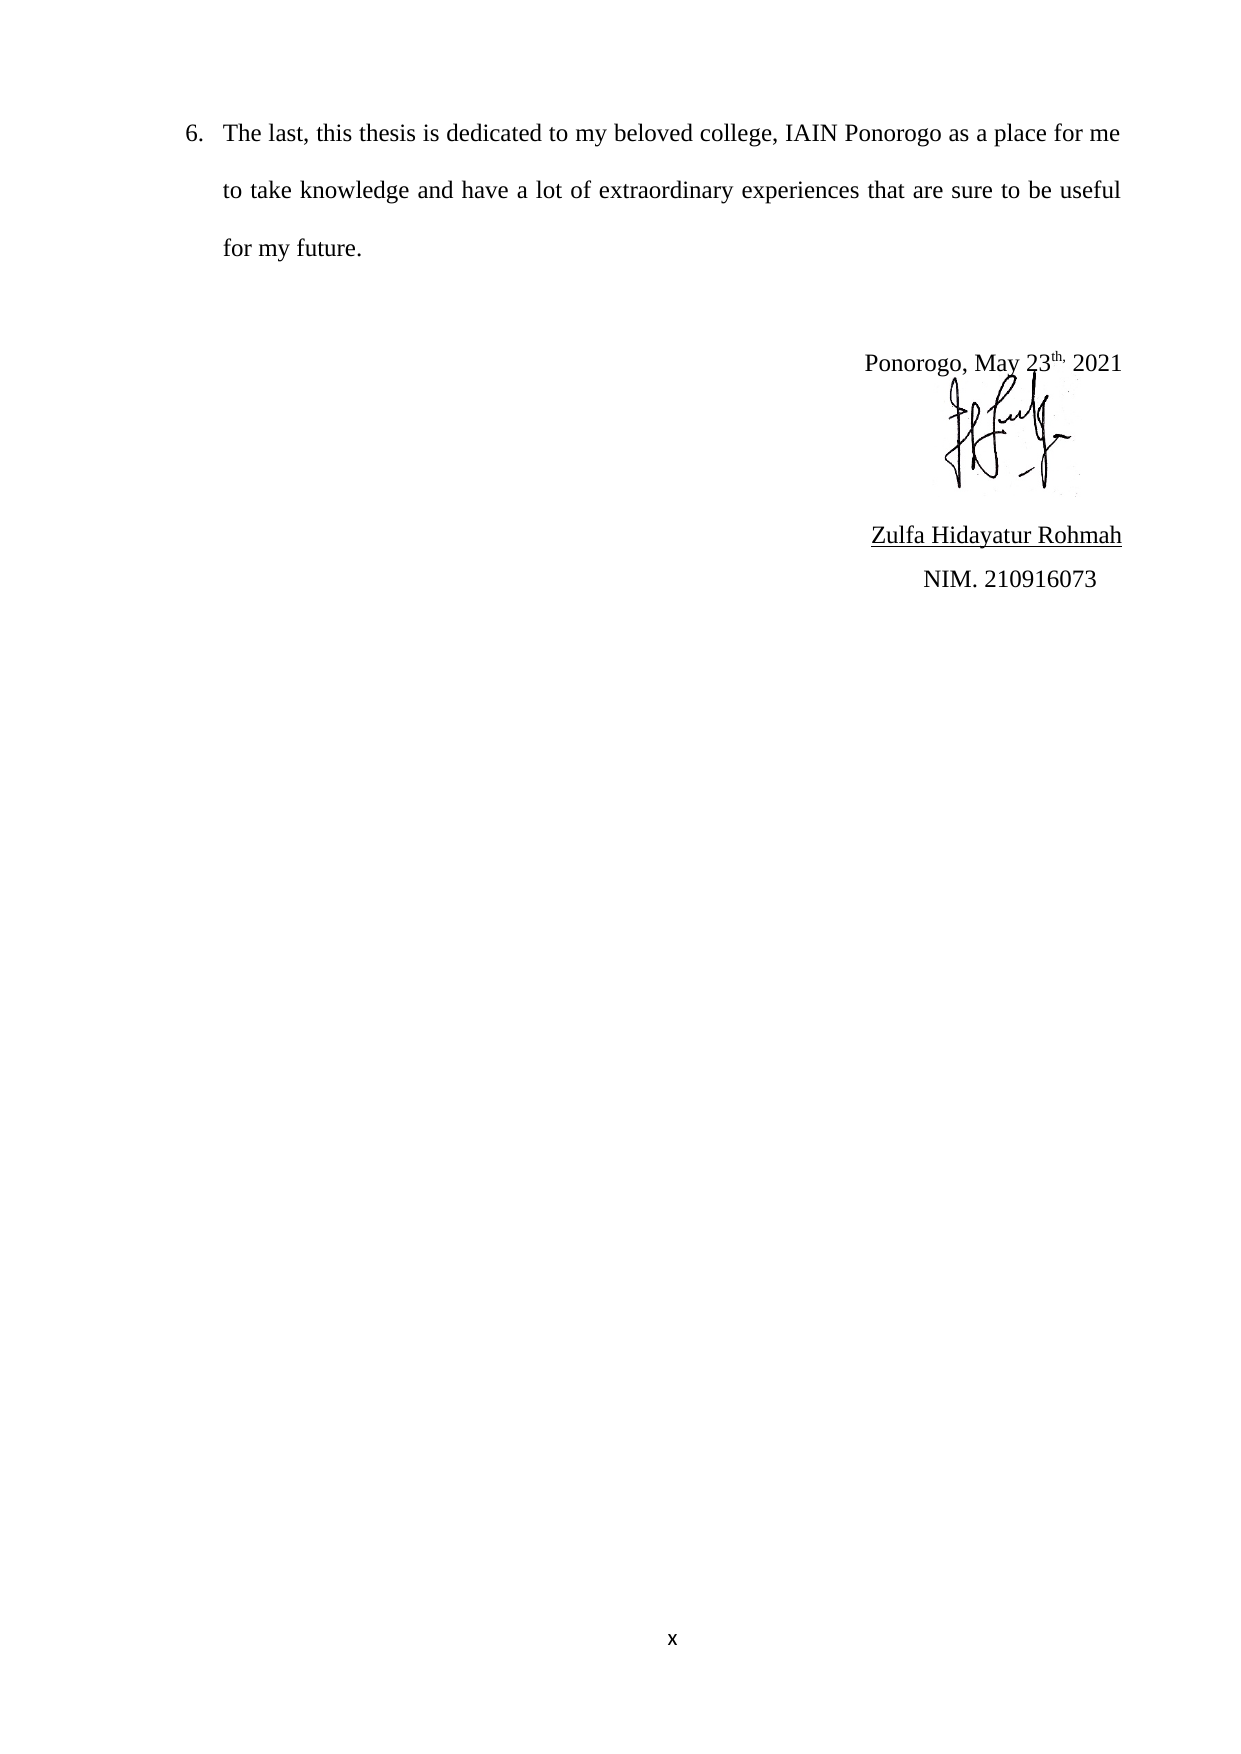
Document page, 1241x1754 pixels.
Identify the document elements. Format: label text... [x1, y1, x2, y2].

list Zulfa Hidayatur Rohmah [186, 521, 1122, 549]
list The last, this thesis is dedicated to my beloved college, IAIN Ponorogo as a place for me to take knowledge and have a lot of extraordinary experiences that are sure to be useful for my future. [185, 118, 1122, 262]
text NIM. 210916073 [148, 564, 1122, 592]
picture [932, 377, 1082, 497]
list Ponorogo, May 23th, 2021 [186, 348, 1122, 377]
